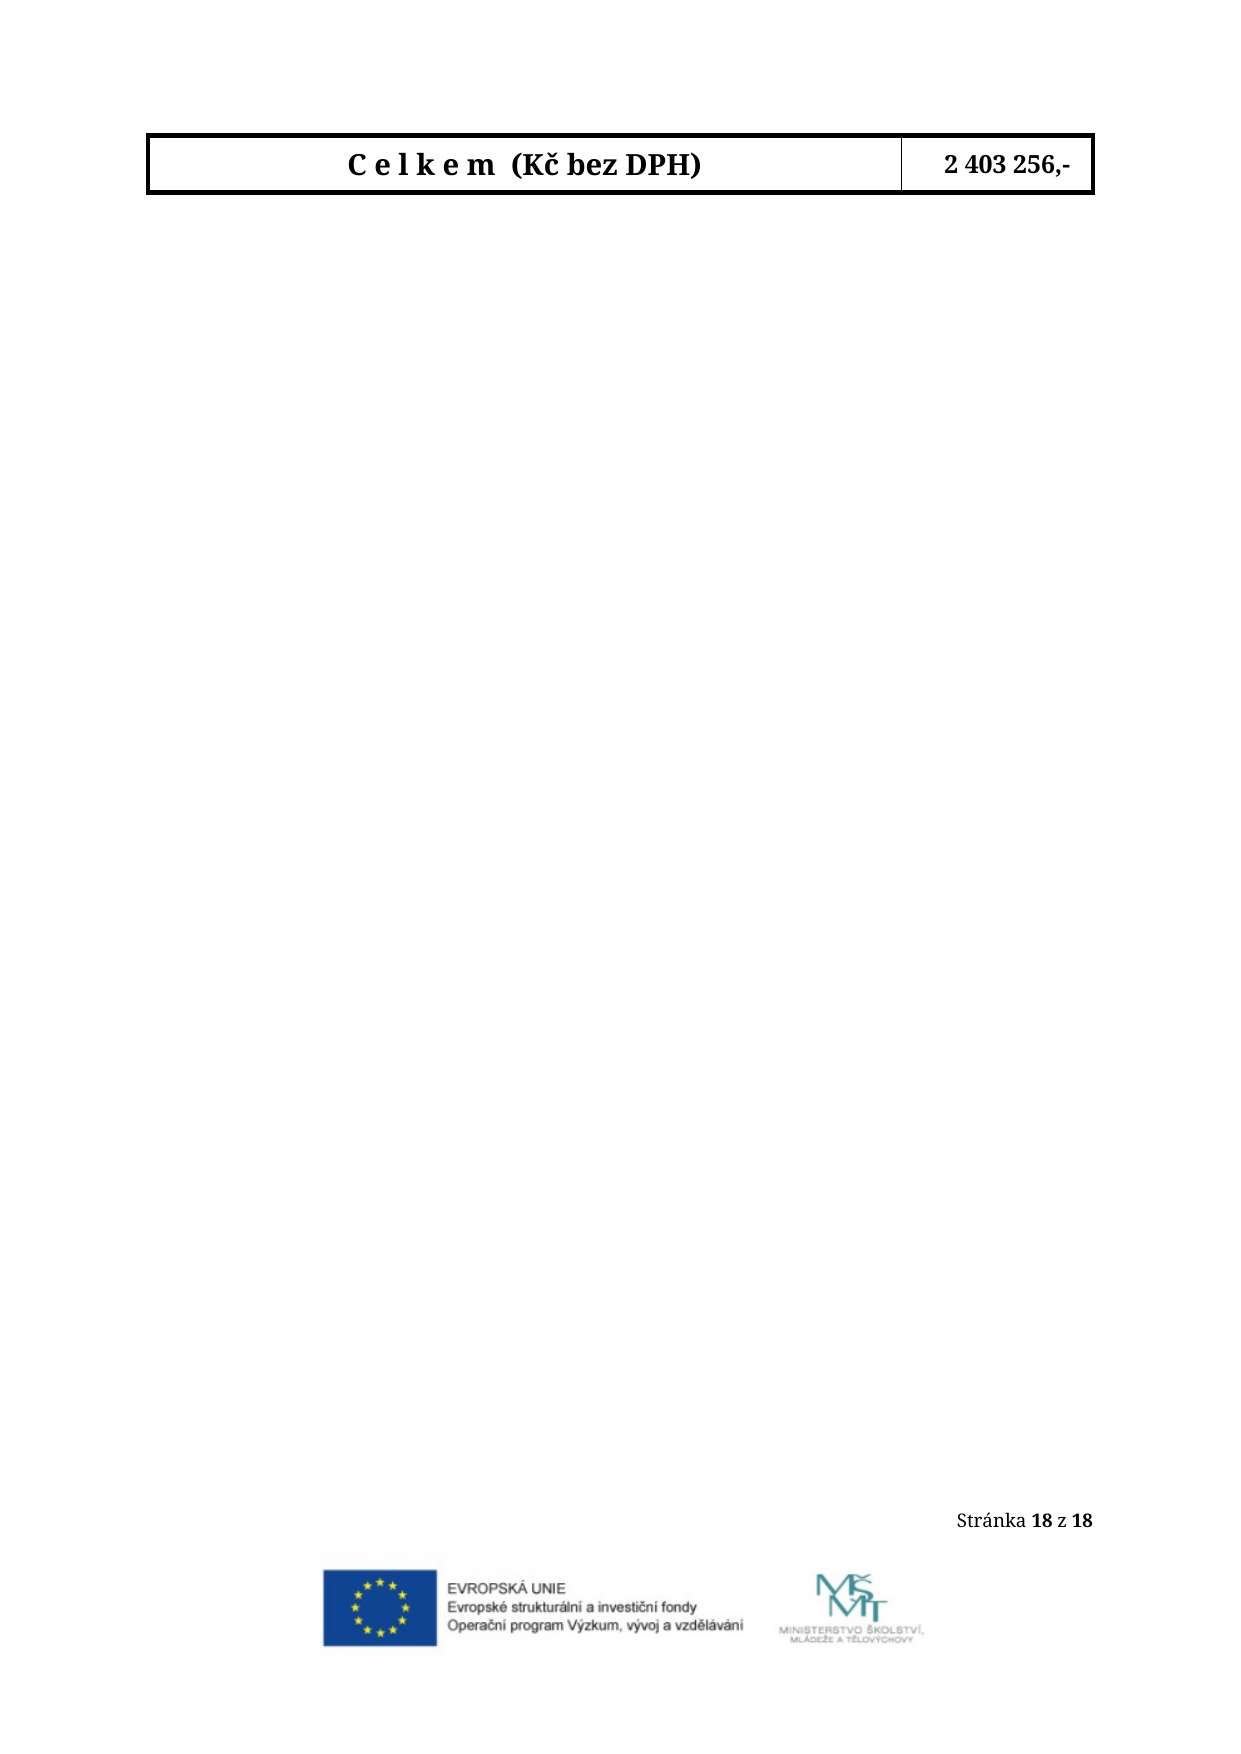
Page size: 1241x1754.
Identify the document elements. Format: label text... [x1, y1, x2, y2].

table_cell 2 403 256,- [902, 138, 1091, 190]
table_cell C e l k e m (Kč bez DPH) [150, 138, 901, 190]
picture [283, 1533, 957, 1684]
